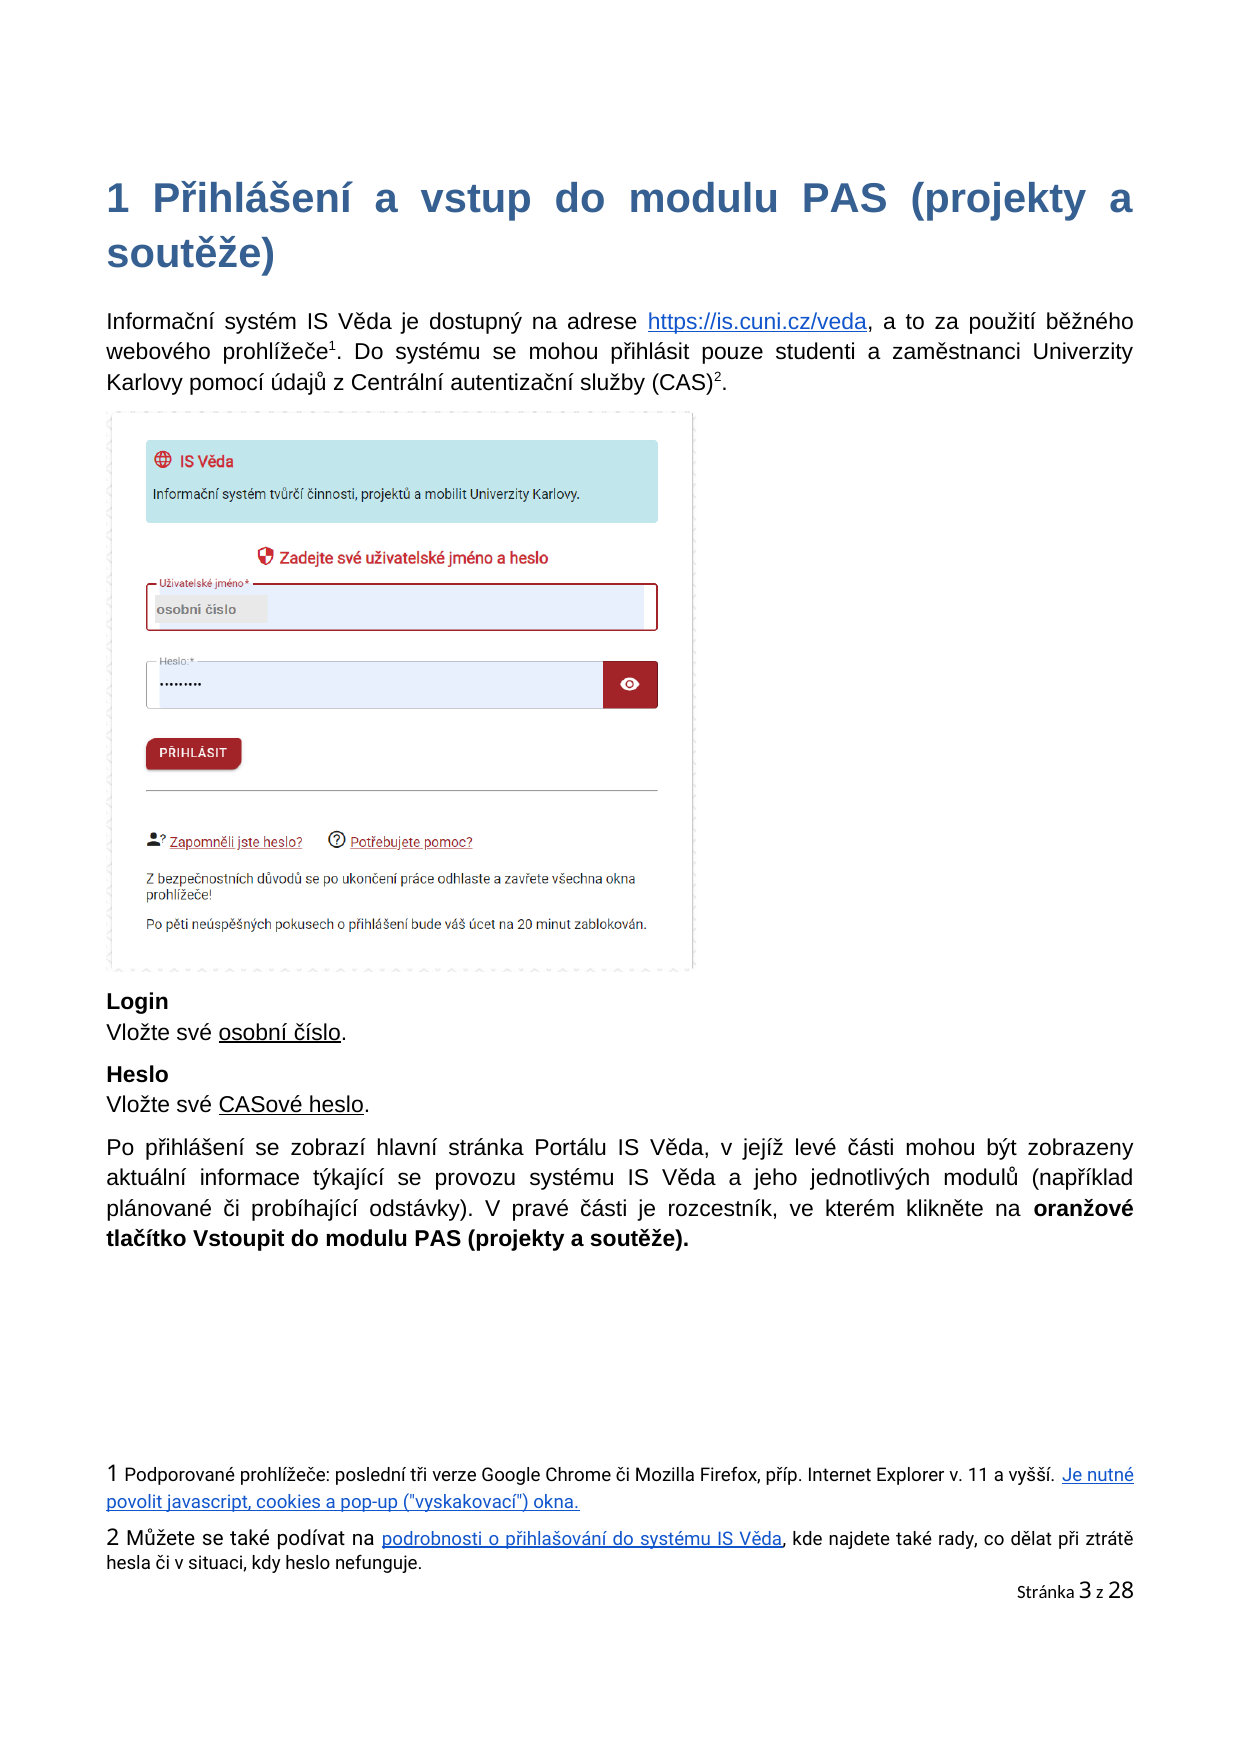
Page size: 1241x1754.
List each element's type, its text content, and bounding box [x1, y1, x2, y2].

text Informační systém IS Věda je dostupný na adrese https://is.cuni.cz/veda, a to za použití běžného webového prohlížeče. Do systému se mohou přihlásit pouze studenti a zaměstnanci Univerzity Karlovy pomocí údajů z Centrální autentizační služby (CAS). [106, 308, 1134, 395]
text Heslo Vložte své CASové heslo. [106, 1061, 1134, 1118]
subtitle 1 Přihlášení a vstup do modulu PAS (projekty a soutěže) [106, 173, 1134, 276]
picture [106, 411, 697, 972]
text Login Vložte své osobní číslo. [106, 988, 1134, 1045]
text Po přihlášení se zobrazí hlavní stránka Portálu IS Věda, v jejíž levé části mohou být zobrazeny aktuální informace týkající se provozu systému IS Věda a jeho jednotlivých modulů (například plánované či probíhající odstávky). V pravé části je rozcestník, ve kterém klikněte na oranžové tlačítko Vstoupit do modulu PAS (projekty a soutěže). [106, 1134, 1134, 1251]
